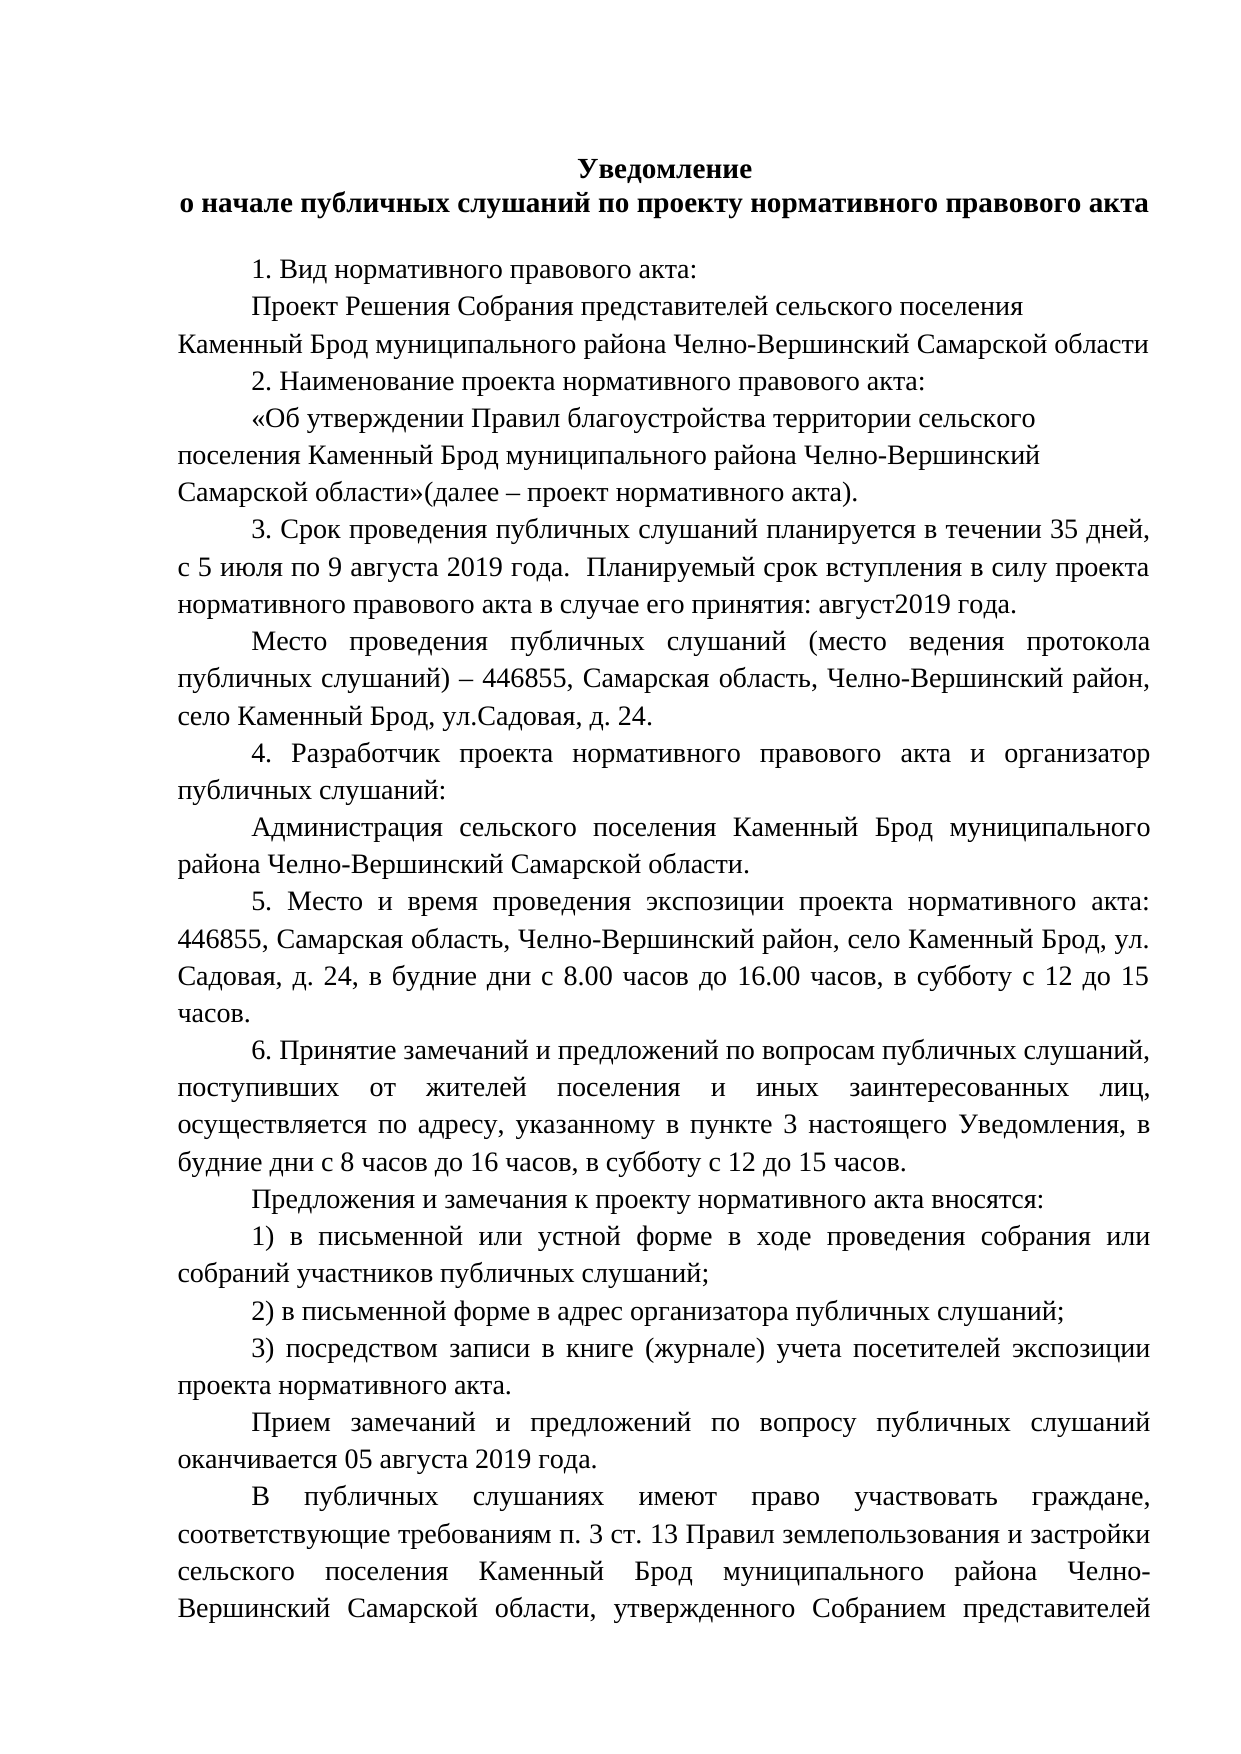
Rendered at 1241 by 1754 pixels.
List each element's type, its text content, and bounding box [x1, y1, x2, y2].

text 1. Вид нормативного правового акта: [177, 252, 1152, 285]
text Проект Решения Собрания представителей сельского поселения Каменный Брод муниципального района Челно-Вершинский Самарской области [177, 289, 1152, 359]
text 2) в письменной форме в адрес организатора публичных слушаний; [177, 1293, 1152, 1326]
text 6. Принятие замечаний и предложений по вопросам публичных слушаний, поступивших от жителей поселения и иных заинтересованных лиц, осуществляется по адресу, указанному в пункте 3 настоящего Уведомления, в будние дни с 8 часов до 16 часов, в субботу с 12 до 15 часов. [177, 1033, 1152, 1177]
text 3. Срок проведения публичных слушаний планируется в течении 35 дней, с 5 июля по 9 августа 2019 года. Планируемый срок вступления в силу проекта нормативного правового акта в случае его принятия: август2019 года. [177, 513, 1152, 619]
text 4. Разработчик проекта нормативного правового акта и организатор публичных слушаний: [177, 736, 1152, 805]
text Прием замечаний и предложений по вопросу публичных слушаний оканчивается 05 августа 2019 года. [177, 1405, 1152, 1475]
text о начале публичных слушаний по проекту нормативного правового акта [177, 185, 1152, 219]
text 3) посредством записи в книге (журнале) учета посетителей экспозиции проекта нормативного акта. [177, 1331, 1152, 1400]
text Администрация сельского поселения Каменный Брод муниципального района Челно-Вершинский Самарской области. [177, 810, 1152, 880]
text «Об утверждении Правил благоустройства территории сельского поселения Каменный Брод муниципального района Челно-Вершинский Самарской области»(далее – проект нормативного акта). [177, 401, 1152, 508]
text 1) в письменной или устной форме в ходе проведения собрания или собраний участников публичных слушаний; [177, 1219, 1152, 1289]
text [177, 1479, 1152, 1623]
text 5. Место и время проведения экспозиции проекта нормативного акта: 446855, Самарская область, Челно-Вершинский район, село Каменный Брод, ул. Садовая, д. 24, в будние дни с 8.00 часов до 16.00 часов, в субботу с 12 до 15 часов. [177, 884, 1152, 1028]
text Место проведения публичных слушаний (место ведения протокола публичных слушаний) – 446855, Самарская область, Челно-Вершинский район, село Каменный Брод, ул.Садовая, д. 24. [177, 624, 1152, 731]
text 2. Наименование проекта нормативного правового акта: [177, 364, 1152, 396]
text Предложения и замечания к проекту нормативного акта вносятся: [177, 1182, 1152, 1214]
text Уведомление [177, 152, 1152, 185]
